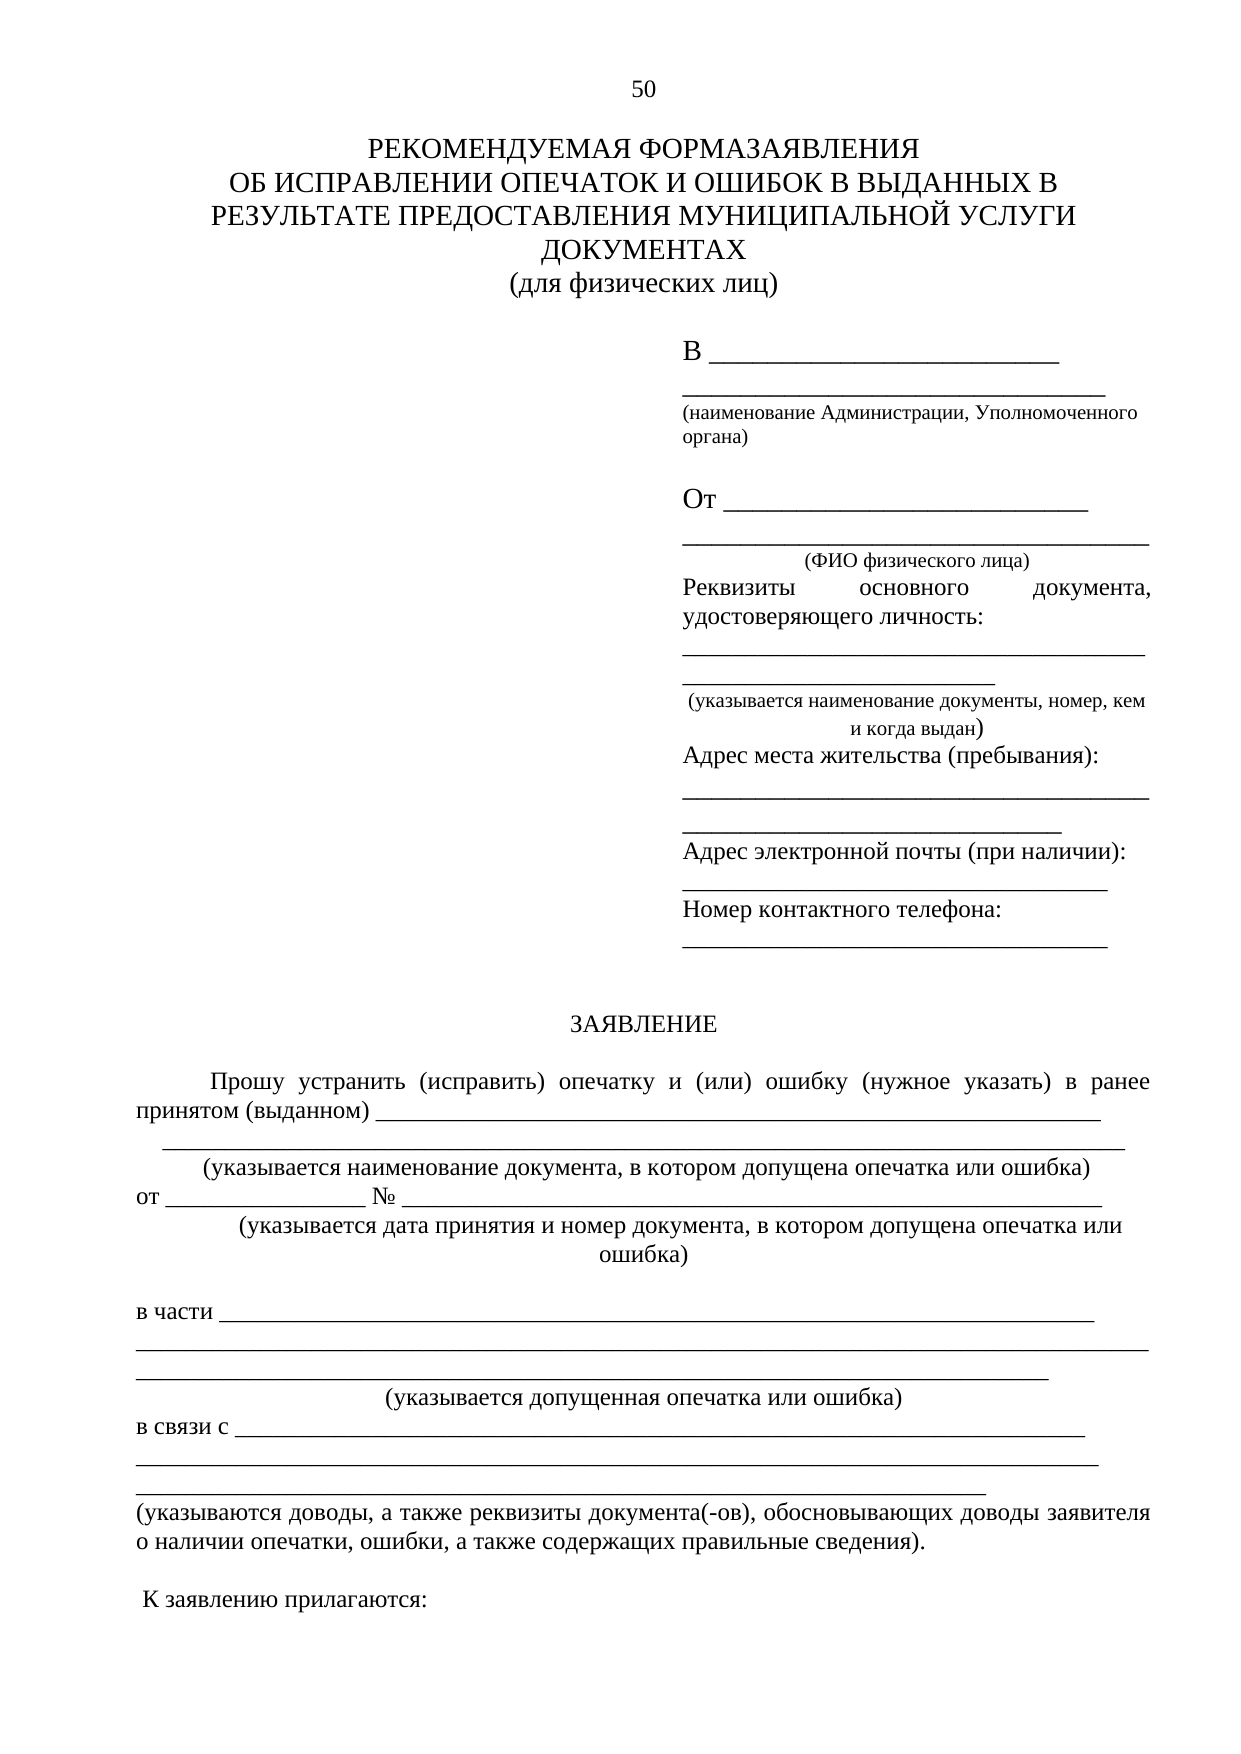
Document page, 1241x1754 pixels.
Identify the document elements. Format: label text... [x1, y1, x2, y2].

text в части ______________________________________________________________________ [136, 1296, 1152, 1325]
text От _________________________ [682, 481, 1152, 515]
text ЗАЯВЛЕНИЕ [136, 1009, 1152, 1037]
text Номер контактного телефона: [682, 894, 1152, 922]
text __________________________________ [682, 922, 1152, 951]
text Адрес места жительства (пребывания): [682, 740, 1152, 769]
text РЕКОМЕНДУЕМАЯ ФОРМАЗАЯВЛЕНИЯ [136, 131, 1152, 165]
text __________________________________ [682, 865, 1152, 894]
text (указывается допущенная опечатка или ошибка) [136, 1382, 1152, 1411]
text ______________________________________________________________ [682, 630, 1152, 687]
text _____________________________ [682, 366, 1152, 400]
text ____________________________________________________________________ [136, 1469, 1152, 1497]
text К заявлению прилагаются: [136, 1584, 1152, 1612]
text (указывается дата принятия и номер документа, в котором допущена опечатка или ошибка) [136, 1210, 1152, 1267]
text _____________________________________________________________________________ [136, 1440, 1152, 1469]
text ОБ ИСПРАВЛЕНИИ ОПЕЧАТОК И ОШИБОК В ВЫДАННЫХ В РЕЗУЛЬТАТЕ ПРЕДОСТАВЛЕНИЯ МУНИЦИПАЛЬНОЙ УСЛУГИ ДОКУМЕНТАХ [136, 165, 1152, 266]
text В ________________________ [682, 333, 1152, 366]
text ________________________________ [682, 515, 1152, 548]
text (указывается наименование документы, номер, кем и когда выдан) [682, 687, 1152, 740]
text Реквизиты основного документа, удостоверяющего личность: [682, 572, 1152, 630]
text в связи с ____________________________________________________________________ [136, 1411, 1152, 1440]
text (для физических лиц) [136, 266, 1152, 299]
text _____________________________________________________________________________ (указывается наименование документа, в котором допущена опечатка или ошибка) [136, 1124, 1152, 1181]
text (указываются доводы, а также реквизиты документа(-ов), обосновывающих доводы заявителя о наличии опечатки, ошибки, а также содержащих правильные сведения). [136, 1497, 1152, 1555]
text Прошу устранить (исправить) опечатку и (или) ошибку (нужное указать) в ранее принятом (выданном) __________________________________________________________ [136, 1066, 1152, 1124]
text __________________________________________________________ [682, 769, 1152, 836]
text Адрес электронной почты (при наличии): [682, 836, 1152, 865]
text (наименование Администрации, Уполномоченного органа) [682, 400, 1152, 448]
text от ________________ № ________________________________________________________ [136, 1181, 1152, 1210]
text (ФИО физического лица) [682, 548, 1152, 572]
text __________________________________________________________________________________________________________________________________________________________ [136, 1325, 1152, 1382]
